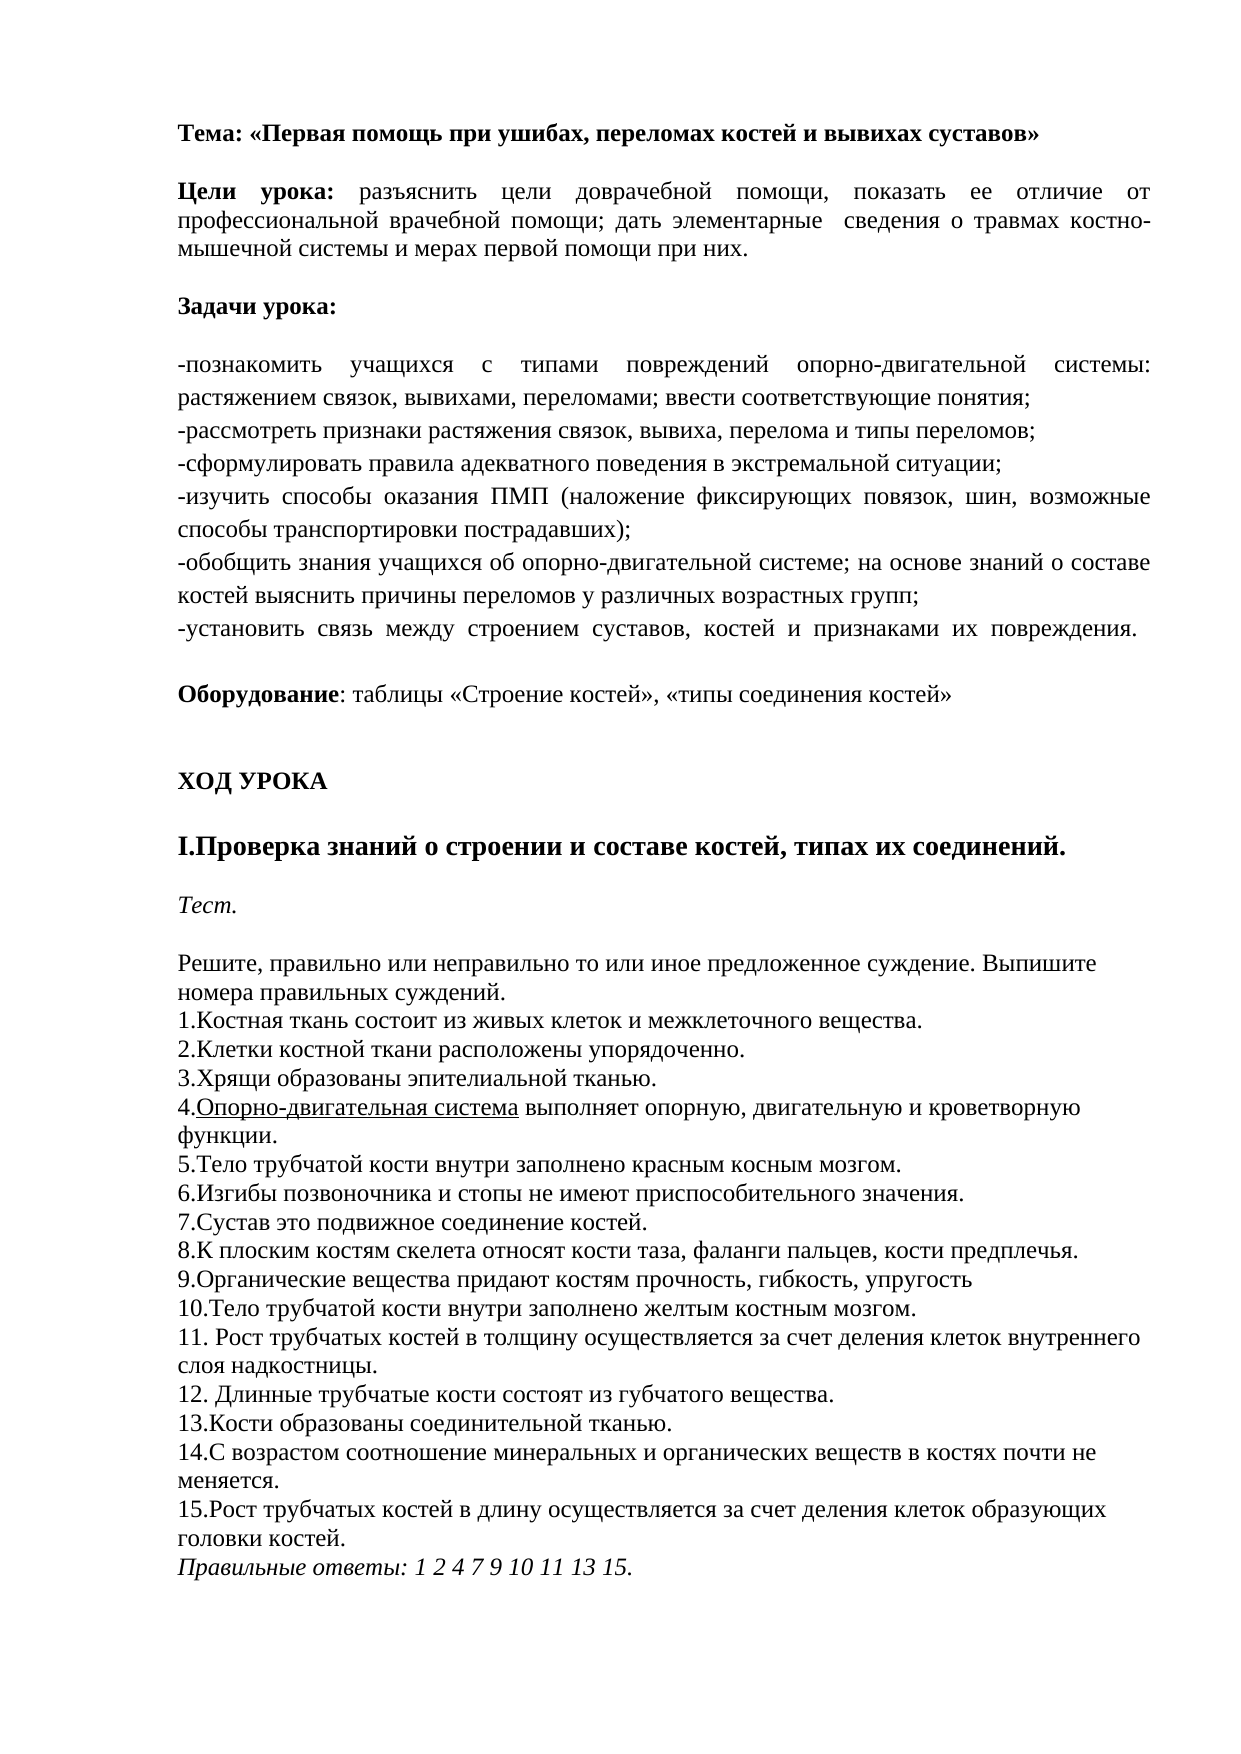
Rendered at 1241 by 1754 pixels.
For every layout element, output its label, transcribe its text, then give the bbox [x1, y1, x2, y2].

text Цели урока: разъяснить цели доврачебной помощи, показать ее отличие от профессиональной врачебной помощи; дать элементарные сведения о травмах костно-мышечной системы и мерах первой помощи при них. [177, 176, 1152, 262]
text Решите, правильно или неправильно то или иное предложенное суждение. Выпишите номера правильных суждений. 1.Костная ткань состоит из живых клеток и межклеточного вещества. 2.Клетки костной ткани расположены упорядоченно. 3.Хрящи образованы эпителиальной тканью. 4.Опорно-двигательная система выполняет опорную, двигательную и кроветворную функции. 5.Тело трубчатой кости внутри заполнено красным косным мозгом. 6.Изгибы позвоночника и стопы не имеют приспособительного значения. 7.Сустав это подвижное соединение костей. 8.К плоским костям скелета относят кости таза, фаланги пальцев, кости предплечья. 9.Органические вещества придают костям прочность, гибкость, упругость 10.Тело трубчатой кости внутри заполнено желтым костным мозгом. 11. Рост трубчатых костей в толщину осуществляется за счет деления клеток внутреннего слоя надкостницы. 12. Длинные трубчатые кости состоят из губчатого вещества. 13.Кости образованы соединительной тканью. 14.С возрастом соотношение минеральных и органических веществ в костях почти не меняется. 15.Рост трубчатых костей в длину осуществляется за счет деления клеток образующих головки костей. Правильные ответы: 1 2 4 7 9 10 11 13 15. [177, 948, 1152, 1581]
text Оборудование: таблицы «Строение костей», «типы соединения костей» [177, 679, 1152, 708]
text -рассмотреть признаки растяжения связок, вывиха, перелома и типы переломов; [177, 415, 1152, 444]
text Задачи урока: [177, 291, 1152, 320]
text Тема: «Первая помощь при ушибах, переломах костей и вывихах суставов» [177, 118, 1152, 147]
text -познакомить учащихся с типами повреждений опорно-двигательной системы: растяжением связок, вывихами, переломами; ввести соответствующие понятия; [177, 349, 1152, 411]
text -изучить способы оказания ПМП (наложение фиксирующих повязок, шин, возможные способы транспортировки пострадавших); [177, 481, 1152, 543]
text I.Проверка знаний о строении и составе костей, типах их соединений. [177, 829, 1152, 861]
text -установить связь между строением суставов, костей и признаками их повреждения. [177, 613, 1152, 675]
text ХОД УРОКА [177, 733, 1152, 795]
text -сформулировать правила адекватного поведения в экстремальной ситуации; [177, 448, 1152, 477]
text Тест. [177, 890, 1152, 919]
text -обобщить знания учащихся об опорно-двигательной системе; на основе знаний о составе костей выяснить причины переломов у различных возрастных групп; [177, 547, 1152, 609]
